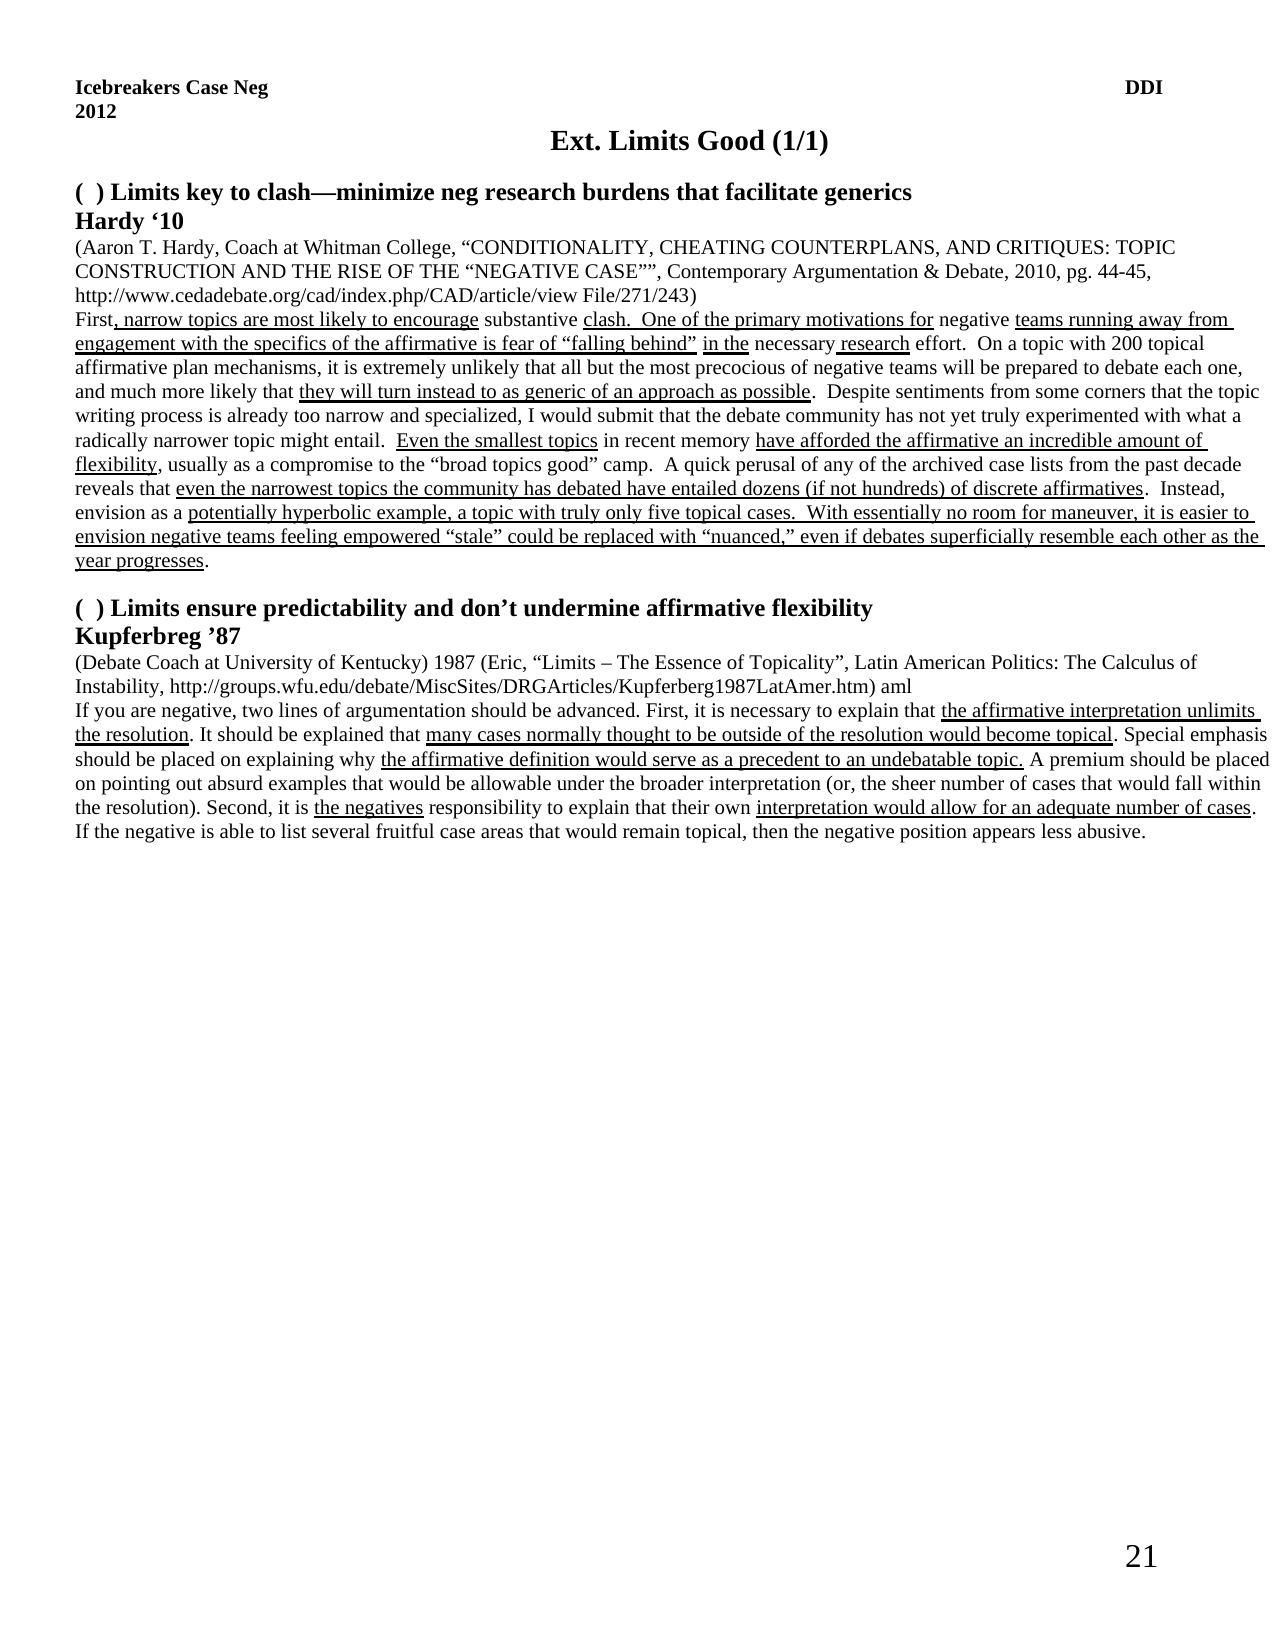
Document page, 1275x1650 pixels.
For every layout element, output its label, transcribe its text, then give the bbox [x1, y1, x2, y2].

text Kupferbreg ’87 [75, 621, 1275, 650]
text (Debate Coach at University of Kentucky) 1987 (Eric, “Limits – The Essence of Topicality”, Latin American Politics: The Calculus of Instability, http://groups.wfu.edu/debate/MiscSites/DRGArticles/Kupferberg1987LatAmer.htm) aml [75, 650, 1275, 698]
subtitle Ext. Limits Good (1/1) [75, 123, 1275, 157]
subtitle ( ) Limits key to clash—minimize neg research burdens that facilitate generics [75, 177, 1275, 206]
text First, narrow topics are most likely to encourage substantive clash. One of the primary motivations for negative teams running away from engagement with the specifics of the affirmative is fear of “falling behind” in the necessary research effort. On a topic with 200 topical affirmative plan mechanisms, it is extremely unlikely that all but the most precocious of negative teams will be prepared to debate each one, and much more likely that they will turn instead to as generic of an approach as possible. Despite sentiments from some corners that the topic writing process is already too narrow and specialized, I would submit that the debate community has not yet truly experimented with what a radically narrower topic might entail. Even the smallest topics in recent memory have afforded the affirmative an incredible amount of flexibility, usually as a compromise to the “broad topics good” camp. A quick perusal of any of the archived case lists from the past decade reveals that even the narrowest topics the community has debated have entailed dozens (if not hundreds) of discrete affirmatives. Instead, envision as a potentially hyperbolic example, a topic with truly only five topical cases. With essentially no room for maneuver, it is easier to envision negative teams feeling empowered “stale” could be replaced with “nuanced,” even if debates superficially resemble each other as the year progresses. [75, 307, 1275, 572]
subtitle ( ) Limits ensure predictability and don’t undermine affirmative flexibility [75, 593, 1275, 621]
text (Aaron T. Hardy, Coach at Whitman College, “CONDITIONALITY, CHEATING COUNTERPLANS, AND CRITIQUES: TOPIC CONSTRUCTION AND THE RISE OF THE “NEGATIVE CASE””, Contemporary Argumentation & Debate, 2010, pg. 44-45, http://www.cedadebate.org/cad/index.php/CAD/article/view File/271/243) [75, 235, 1275, 307]
text If you are negative, two lines of argumentation should be advanced. First, it is necessary to explain that the affirmative interpretation unlimits the resolution. It should be explained that many cases normally thought to be outside of the resolution would become topical. Special emphasis should be placed on explaining why the affirmative definition would serve as a precedent to an undebatable topic. A premium should be placed on pointing out absurd examples that would be allowable under the broader interpretation (or, the sheer number of cases that would fall within the resolution). Second, it is the negatives responsibility to explain that their own interpretation would allow for an adequate number of cases. If the negative is able to list several fruitful case areas that would remain topical, then the negative position appears less abusive. [75, 698, 1275, 843]
text Hardy ‘10 [75, 206, 1275, 235]
